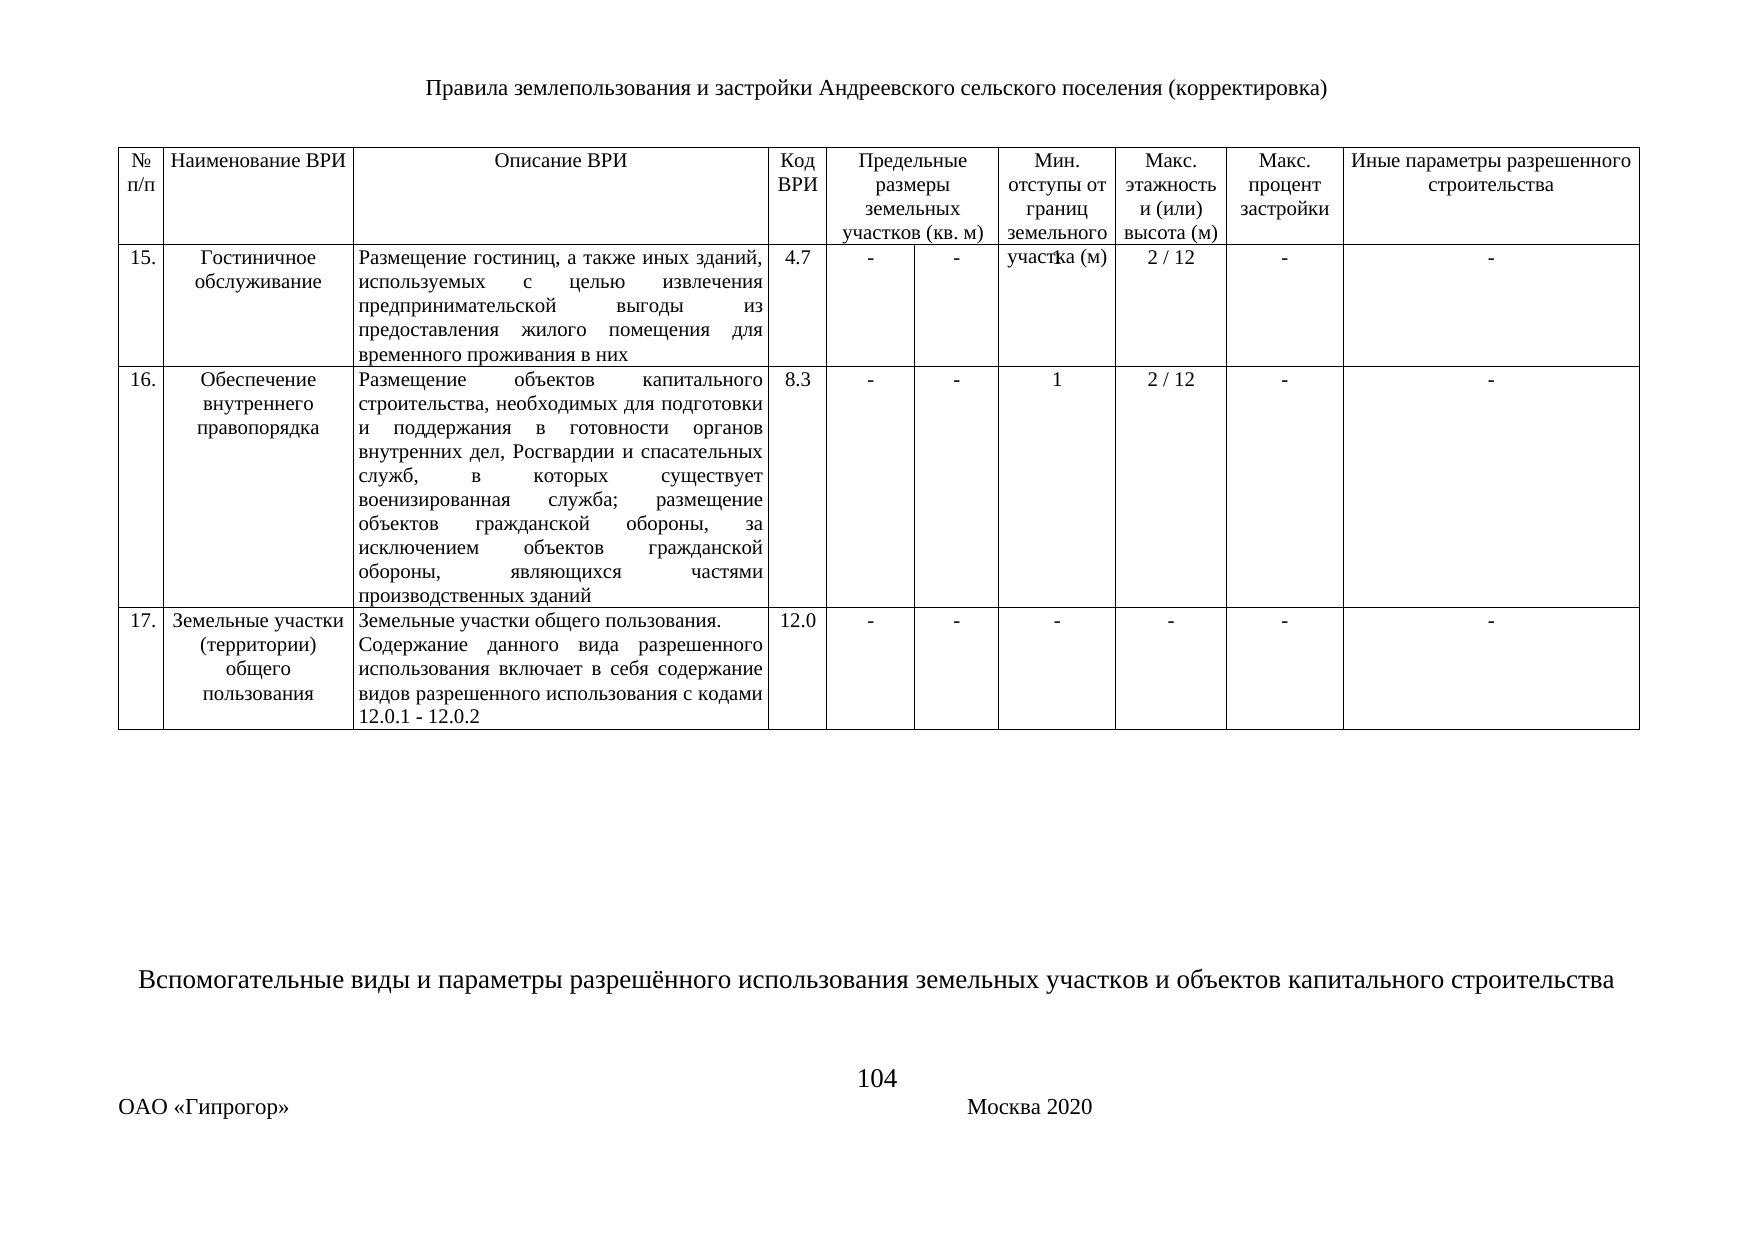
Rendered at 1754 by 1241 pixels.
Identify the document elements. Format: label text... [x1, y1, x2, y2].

table_cell - [827, 245, 914, 366]
table_cell 1 [999, 367, 1115, 607]
table_cell - [1344, 367, 1639, 607]
table_cell 8.3 [769, 367, 826, 607]
table_header Предельные размеры земельных участков (кв. м) [827, 148, 998, 244]
table_header № п/п [119, 148, 163, 244]
table_header Макс. процент застройки [1227, 148, 1343, 244]
table_header Код ВРИ [769, 148, 826, 244]
table_cell - [1344, 245, 1639, 366]
table_cell Размещение гостиниц, а также иных зданий, используемых с целью извлечения предпринимательской выгоды из предоставления жилого помещения для временного проживания в них [354, 245, 768, 366]
table_cell - [915, 245, 998, 366]
table_header Наименование ВРИ [164, 148, 353, 244]
table_cell - [1344, 608, 1639, 728]
table_cell - [999, 608, 1115, 728]
table_cell - [827, 608, 914, 728]
table_cell - [915, 608, 998, 728]
table_cell - [1227, 608, 1343, 728]
table_cell [119, 608, 163, 728]
table_cell [119, 245, 163, 366]
table_cell [119, 367, 163, 607]
table_header Макс. этажность и (или) высота (м) [1116, 148, 1226, 244]
table_header Мин. отступы от границ земельного участка (м) [999, 148, 1115, 244]
table_cell - [1227, 245, 1343, 366]
table_cell - [915, 367, 998, 607]
table_cell Обеспечение внутреннего правопорядка [164, 367, 353, 607]
table_cell - [1227, 367, 1343, 607]
table_cell 2 / 12 [1116, 245, 1226, 366]
table_cell Земельные участки (территории) общего пользования [164, 608, 353, 728]
table_cell 12.0 [769, 608, 826, 728]
table_cell 2 / 12 [1116, 367, 1226, 607]
table_cell - [1116, 608, 1226, 728]
table_cell Размещение объектов капитального строительства, необходимых для подготовки и поддержания в готовности органов внутренних дел, Росгвардии и спасательных служб, в которых существует военизированная служба; размещение объектов гражданской обороны, за исключением объектов гражданской обороны, являющихся частями производственных зданий [354, 367, 768, 607]
text Вспомогательные виды и параметры разрешённого использования земельных участков и объектов капитального строительства [118, 963, 1636, 994]
table_cell - [827, 367, 914, 607]
table_cell 4.7 [769, 245, 826, 366]
table_cell 1 [999, 245, 1115, 366]
table_cell Гостиничное обслуживание [164, 245, 353, 366]
table_header Описание ВРИ [354, 148, 768, 244]
table_header Иные параметры разрешенного строительства [1344, 148, 1639, 244]
table_cell Земельные участки общего пользования. Содержание данного вида разрешенного использования включает в себя содержание видов разрешенного использования с кодами 12.0.1 - 12.0.2 [354, 608, 768, 728]
